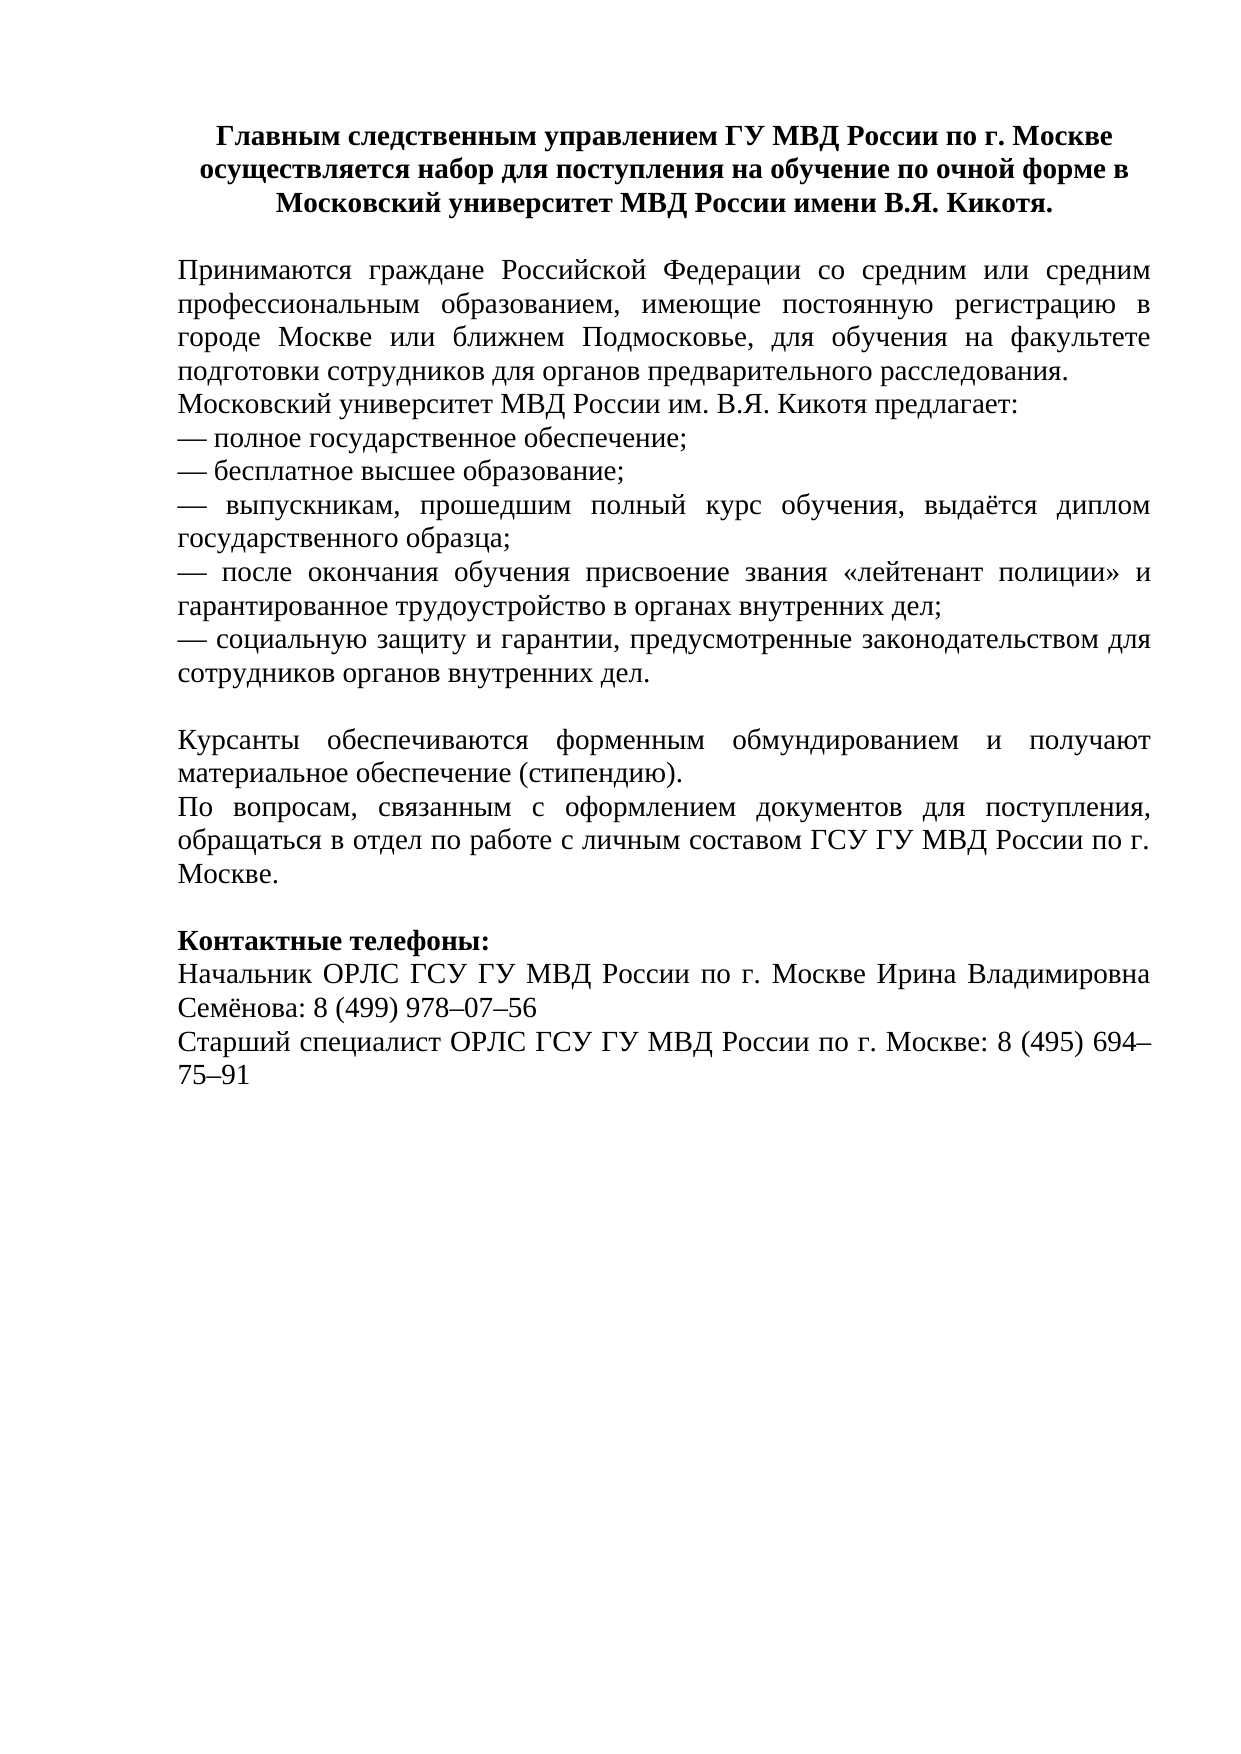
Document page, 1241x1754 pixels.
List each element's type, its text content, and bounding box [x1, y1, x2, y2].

text — бесплатное высшее образование; [177, 453, 1152, 487]
text Старший специалист ОРЛС ГСУ ГУ МВД России по г. Москве: 8 (495) 694–75–91 [177, 1024, 1152, 1091]
text По вопросам, связанным с оформлением документов для поступления, обращаться в отдел по работе с личным составом ГСУ ГУ МВД России по г. Москве. [177, 789, 1152, 889]
text Контактные телефоны: [177, 923, 1152, 957]
text — полное государственное обеспечение; [177, 420, 1152, 453]
text — социальную защиту и гарантии, предусмотренные законодательством для сотрудников органов внутренних дел. [177, 621, 1152, 688]
text — выпускникам, прошедшим полный курс обучения, выдаётся диплом государственного образца; [177, 487, 1152, 554]
text — после окончания обучения присвоение звания «лейтенант полиции» и гарантированное трудоустройство в органах внутренних дел; [177, 554, 1152, 621]
text Начальник ОРЛС ГСУ ГУ МВД России по г. Москве Ирина Владимировна Семёнова: 8 (499) 978–07–56 [177, 957, 1152, 1024]
text Принимаются граждане Российской Федерации со средним или средним профессиональным образованием, имеющие постоянную регистрацию в городе Москве или ближнем Подмосковье, для обучения на факультете подготовки сотрудников для органов предварительного расследования. [177, 252, 1152, 386]
text Московский университет МВД России им. В.Я. Кикотя предлагает: [177, 386, 1152, 420]
text Главным следственным управлением ГУ МВД России по г. Москве осуществляется набор для поступления на обучение по очной форме в Московский университет МВД России имени В.Я. Кикотя. [177, 118, 1152, 219]
text Курсанты обеспечиваются форменным обмундированием и получают материальное обеспечение (стипендию). [177, 722, 1152, 789]
